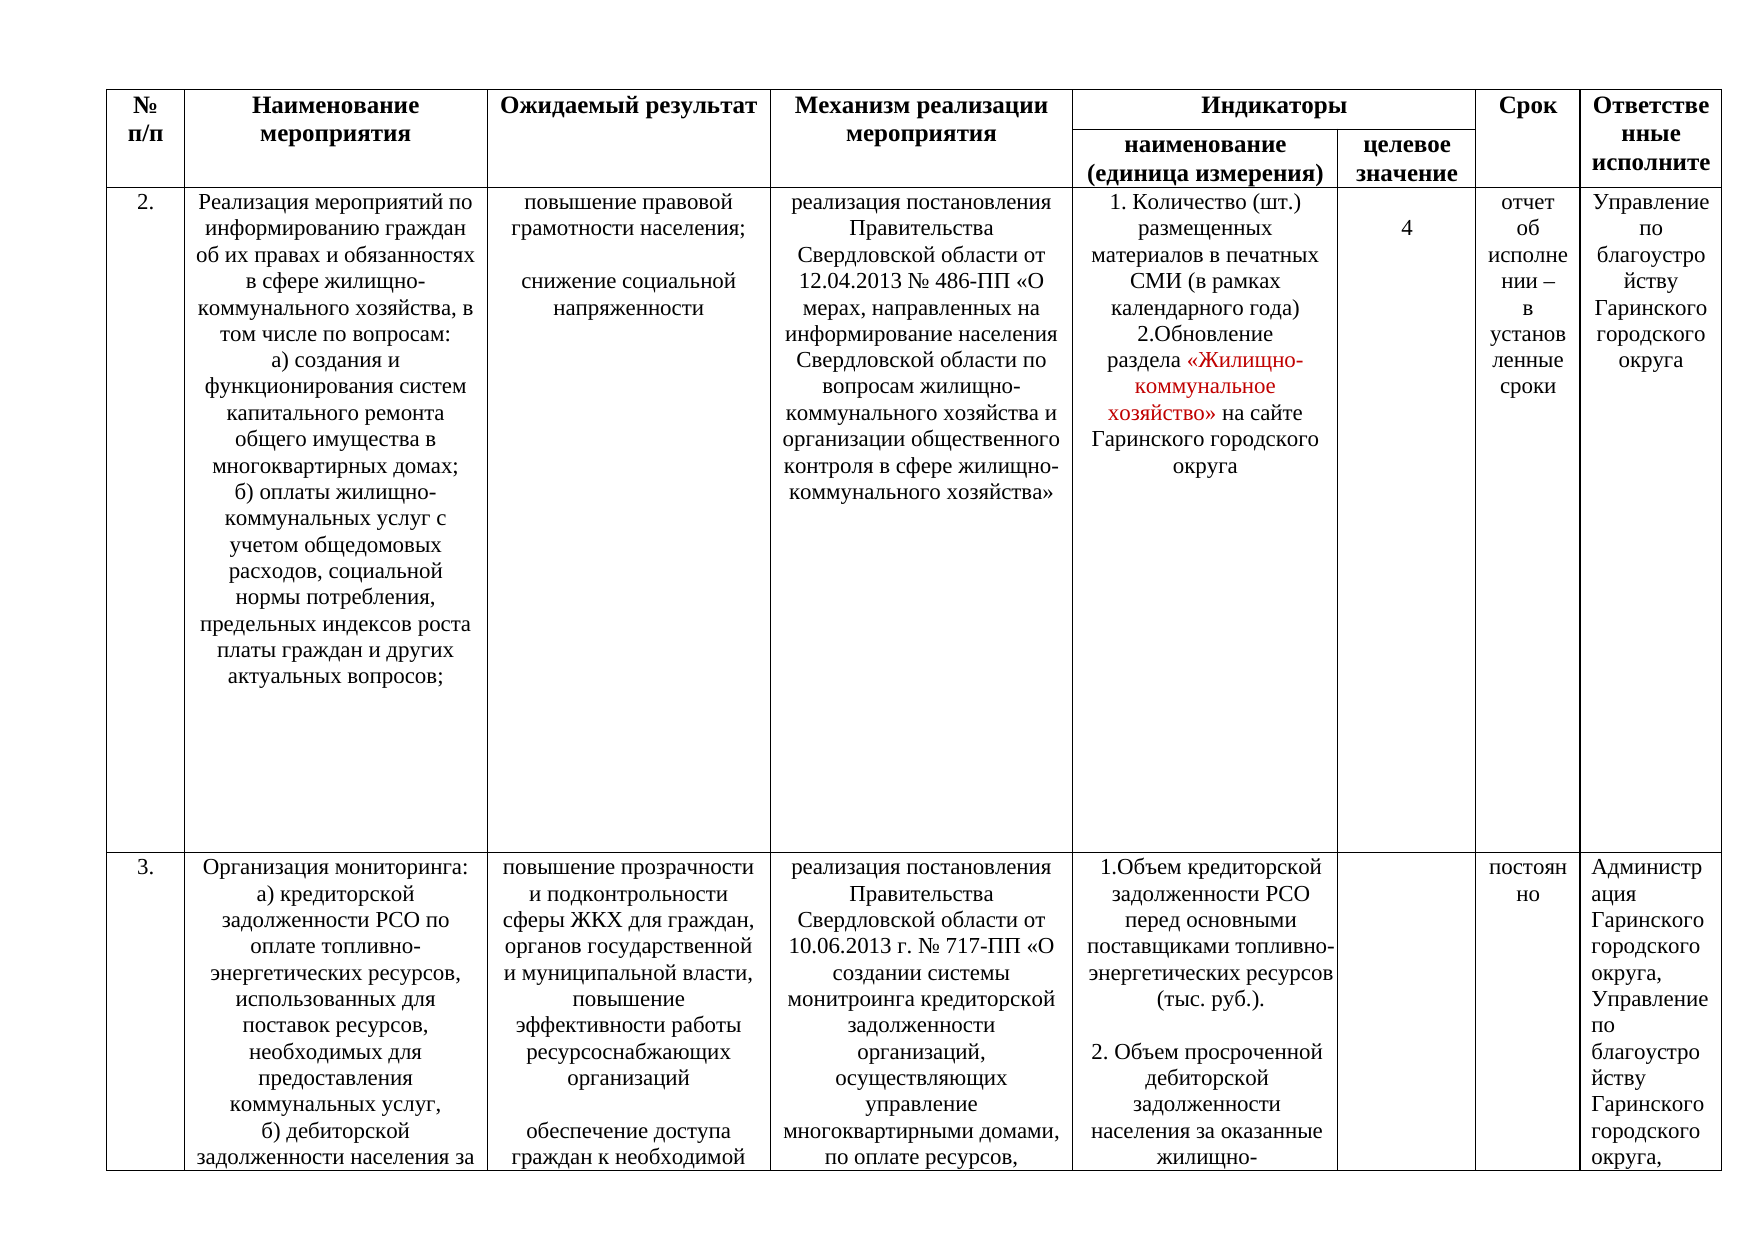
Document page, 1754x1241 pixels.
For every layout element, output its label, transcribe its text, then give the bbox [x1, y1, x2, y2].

table_header Срок [1476, 90, 1579, 187]
table_cell 2. [107, 188, 184, 852]
table_header Ожидаемый результат [488, 90, 770, 187]
table_cell отчет об исполнении – в установленные сроки [1476, 188, 1579, 852]
table_cell реализация постановления Правительства Свердловской области от 12.04.2013 № 486-ПП «О мерах, направленных на информирование населения Свердловской области по вопросам жилищно-коммунального хозяйства и организации общественного контроля в сфере жилищно-коммунального хозяйства» [771, 188, 1072, 852]
table_cell наименование (единица измерения) [1073, 130, 1337, 187]
table_cell 3. [107, 853, 184, 1169]
table_header Наименование мероприятия [185, 90, 487, 187]
table_cell 1. Количество (шт.) размещенных материалов в печатных СМИ (в рамках календарного года) 2.Обновление раздела «Жилищно-коммунальное хозяйство» на сайте Гаринского городского округа [1073, 188, 1337, 852]
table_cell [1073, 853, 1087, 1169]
table_cell 4 [1338, 188, 1475, 852]
table_header Индикаторы [1073, 90, 1475, 128]
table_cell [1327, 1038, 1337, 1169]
table_header Ответственные исполнители [1581, 90, 1721, 187]
table_cell повышение правовой грамотности населения; снижение социальной напряженности [488, 188, 770, 852]
table_cell Реализация мероприятий по информированию граждан об их правах и обязанностях в сфере жилищно-коммунального хозяйства, в том числе по вопросам: а) создания и функционирования систем капитального ремонта общего имущества в многоквартирных домах; б) оплаты жилищно-коммунальных услуг с учетом общедомовых расходов, социальной нормы потребления, предельных индексов роста платы граждан и других актуальных вопросов; [185, 188, 487, 852]
table_cell [1338, 853, 1475, 1169]
table_header № п/п [107, 90, 184, 187]
table_cell Управление по благоустройству Гаринского городского округа [1581, 188, 1721, 852]
table_cell постоянно [1476, 853, 1579, 1169]
table_header Механизм реализации мероприятия [771, 90, 1072, 187]
table_cell целевое значение [1338, 130, 1475, 187]
